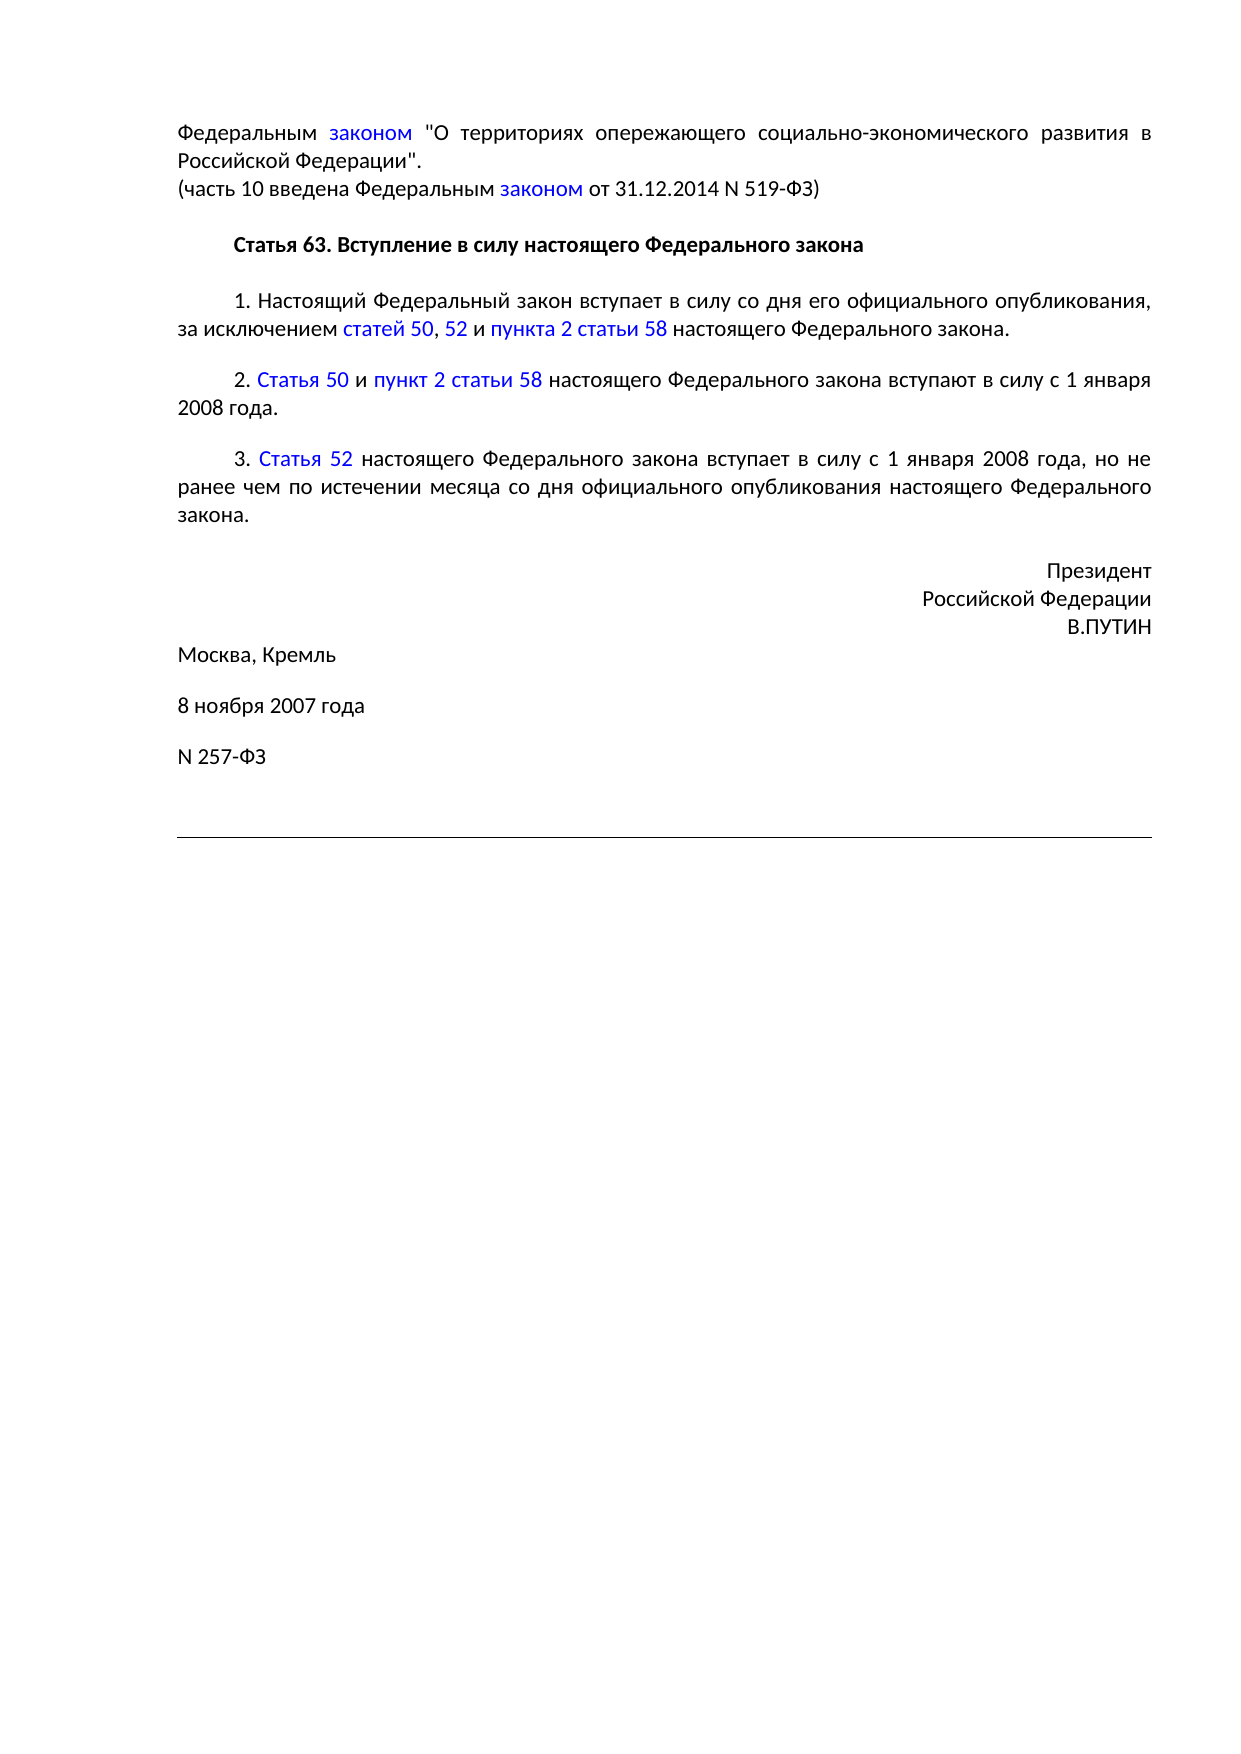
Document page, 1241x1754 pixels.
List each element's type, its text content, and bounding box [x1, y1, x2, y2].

text 3. Статья 52 настоящего Федерального закона вступает в силу с 1 января 2008 года, но не ранее чем по истечении месяца со дня официального опубликования настоящего Федерального закона. [177, 444, 1152, 528]
text (часть 10 введена Федеральным законом от 31.12.2014 N 519-ФЗ) [177, 174, 1152, 202]
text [177, 118, 1152, 174]
text Москва, Кремль [177, 640, 1152, 668]
text 8 ноября 2007 года [177, 691, 1152, 719]
text В.ПУТИН [177, 612, 1152, 640]
text Президент [177, 556, 1152, 584]
title Статья 63. Вступление в силу настоящего Федерального закона [177, 230, 1152, 258]
text 1. Настоящий Федеральный закон вступает в силу со дня его официального опубликования, за исключением статей 50, 52 и пункта 2 статьи 58 настоящего Федерального закона. [177, 286, 1152, 342]
text N 257-ФЗ [177, 742, 1152, 770]
text Российской Федерации [177, 584, 1152, 612]
text 2. Статья 50 и пункт 2 статьи 58 настоящего Федерального закона вступают в силу с 1 января 2008 года. [177, 365, 1152, 421]
